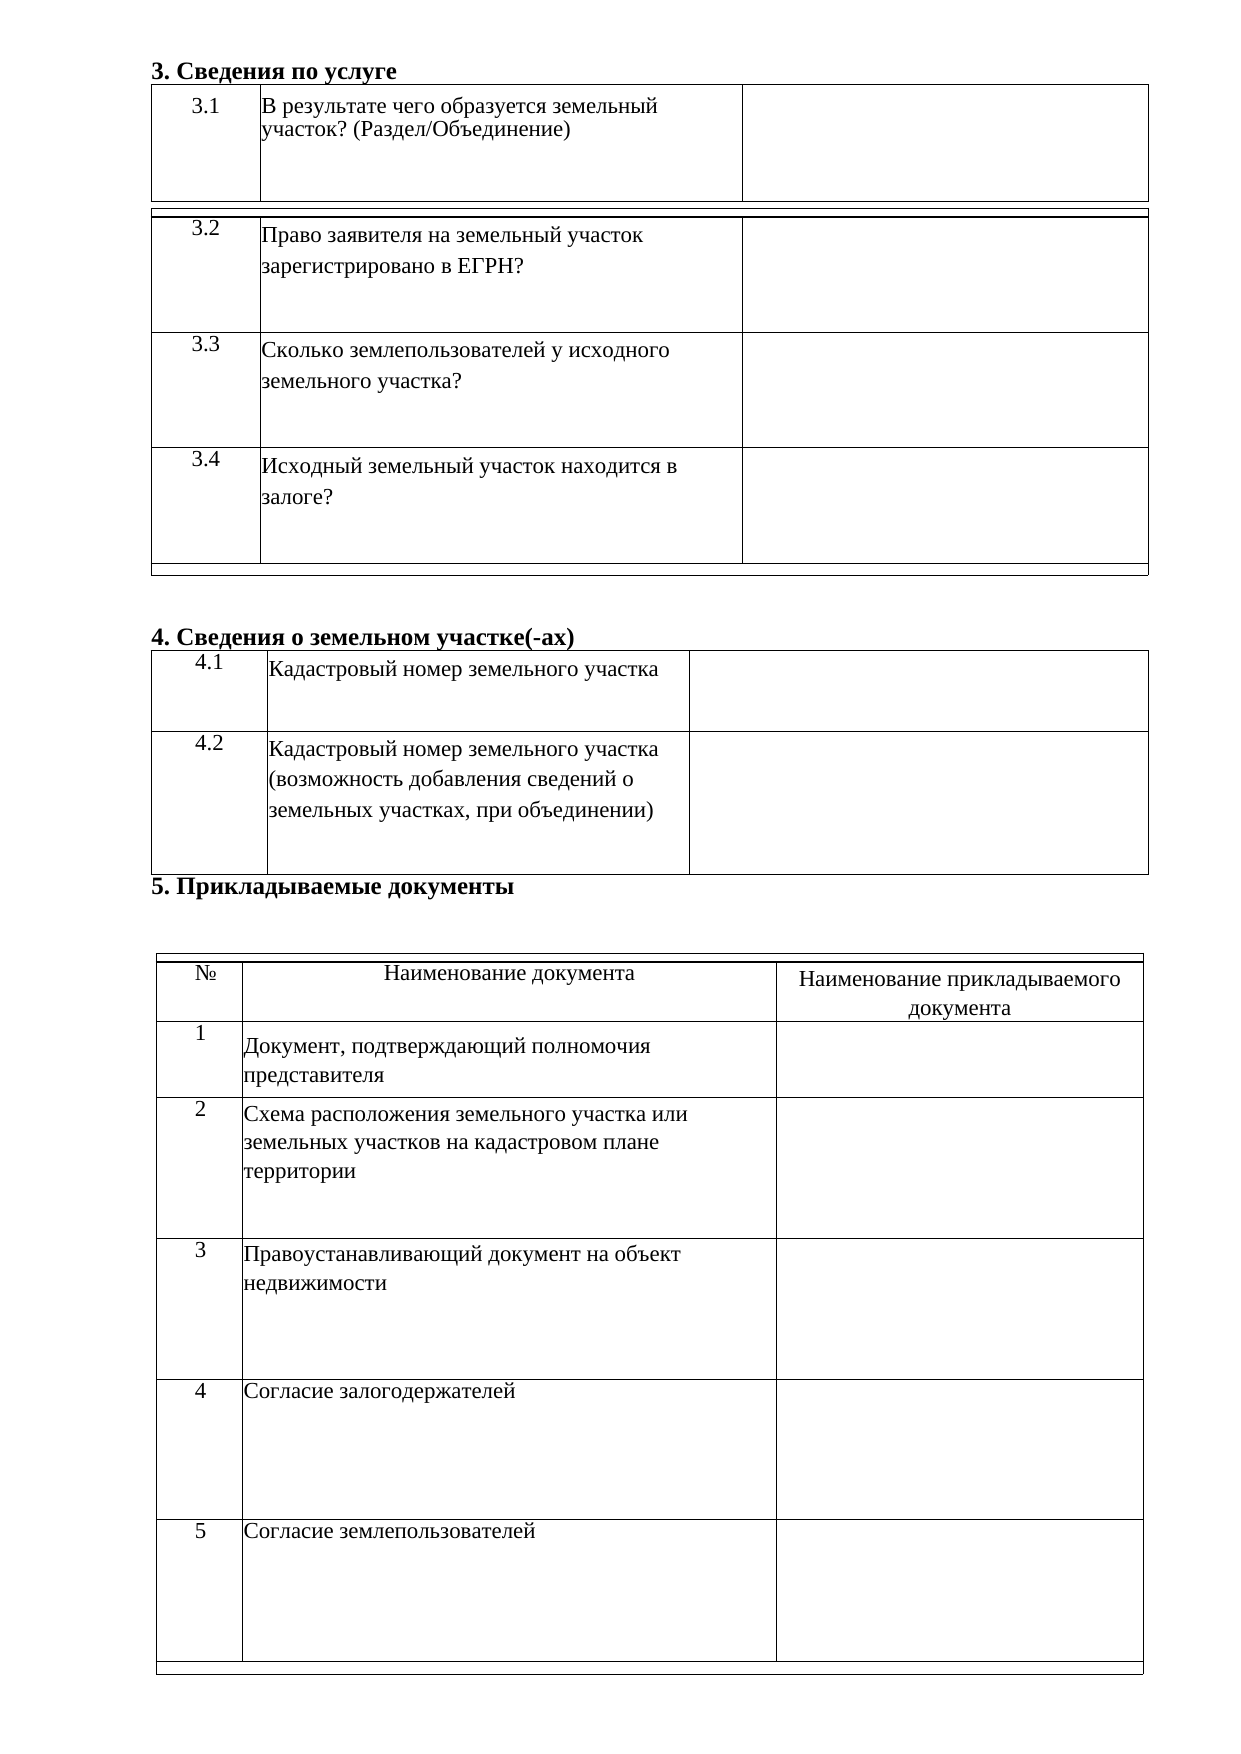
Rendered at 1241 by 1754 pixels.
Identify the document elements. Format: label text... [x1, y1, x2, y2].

table_cell 3 [157, 1239, 242, 1379]
table_cell 3.4 [152, 448, 260, 562]
table_cell [777, 1022, 1143, 1097]
table_cell Согласие залогодержателей [243, 1380, 776, 1519]
table_header [743, 85, 1148, 118]
table_cell 2 [157, 1098, 242, 1238]
table_header Кадастровый номер земельного участка [268, 651, 689, 731]
table_header В результате чего образуется земельный [261, 85, 742, 118]
table_cell участок? (Раздел/Объединение) [261, 118, 742, 201]
table_header 4.1 [152, 651, 267, 731]
table_cell [777, 1380, 1143, 1519]
table_header [690, 651, 1148, 731]
table_cell Сколько землепользователей у исходного земельного участка? [261, 333, 742, 447]
table_header № [157, 963, 242, 1021]
table_cell 3.3 [152, 333, 260, 447]
table_cell Кадастровый номер земельного участка (возможность добавления сведений о земельных участках, при объединении) [268, 732, 689, 873]
table_cell Схема расположения земельного участка или земельных участков на кадастровом плане территории [243, 1098, 776, 1238]
table_cell 4.2 [152, 732, 267, 873]
table_header [743, 218, 1148, 332]
table_header Право заявителя на земельный участок зарегистрировано в ЕГРН? [261, 218, 742, 332]
table_cell [743, 333, 1148, 447]
table_cell 1 [157, 1022, 242, 1097]
table_cell 5 [157, 1520, 242, 1661]
table_cell 4 [157, 1380, 242, 1519]
table_header 3.2 [152, 218, 260, 332]
table_header 3.1 [152, 85, 260, 118]
table_cell Исходный земельный участок находится в залоге? [261, 448, 742, 562]
table_cell [743, 118, 1148, 201]
table_cell [777, 1520, 1143, 1661]
table_cell Документ, подтверждающий полномочия представителя [243, 1022, 776, 1097]
text 3. Сведения по услуге [151, 59, 1148, 84]
table_header Наименование прикладываемого документа [777, 963, 1143, 1021]
table_cell [743, 448, 1148, 562]
text 5. Прикладываемые документы [151, 875, 1148, 899]
table_header Наименование документа [243, 963, 776, 1021]
table_cell [777, 1239, 1143, 1379]
table_cell Правоустанавливающий документ на объект недвижимости [243, 1239, 776, 1379]
table_cell [690, 732, 1148, 873]
table_cell [152, 118, 260, 201]
text 4. Сведения о земельном участке(-ах) [151, 625, 1148, 650]
table_cell [777, 1098, 1143, 1238]
table_cell Согласие землепользователей [243, 1520, 776, 1661]
